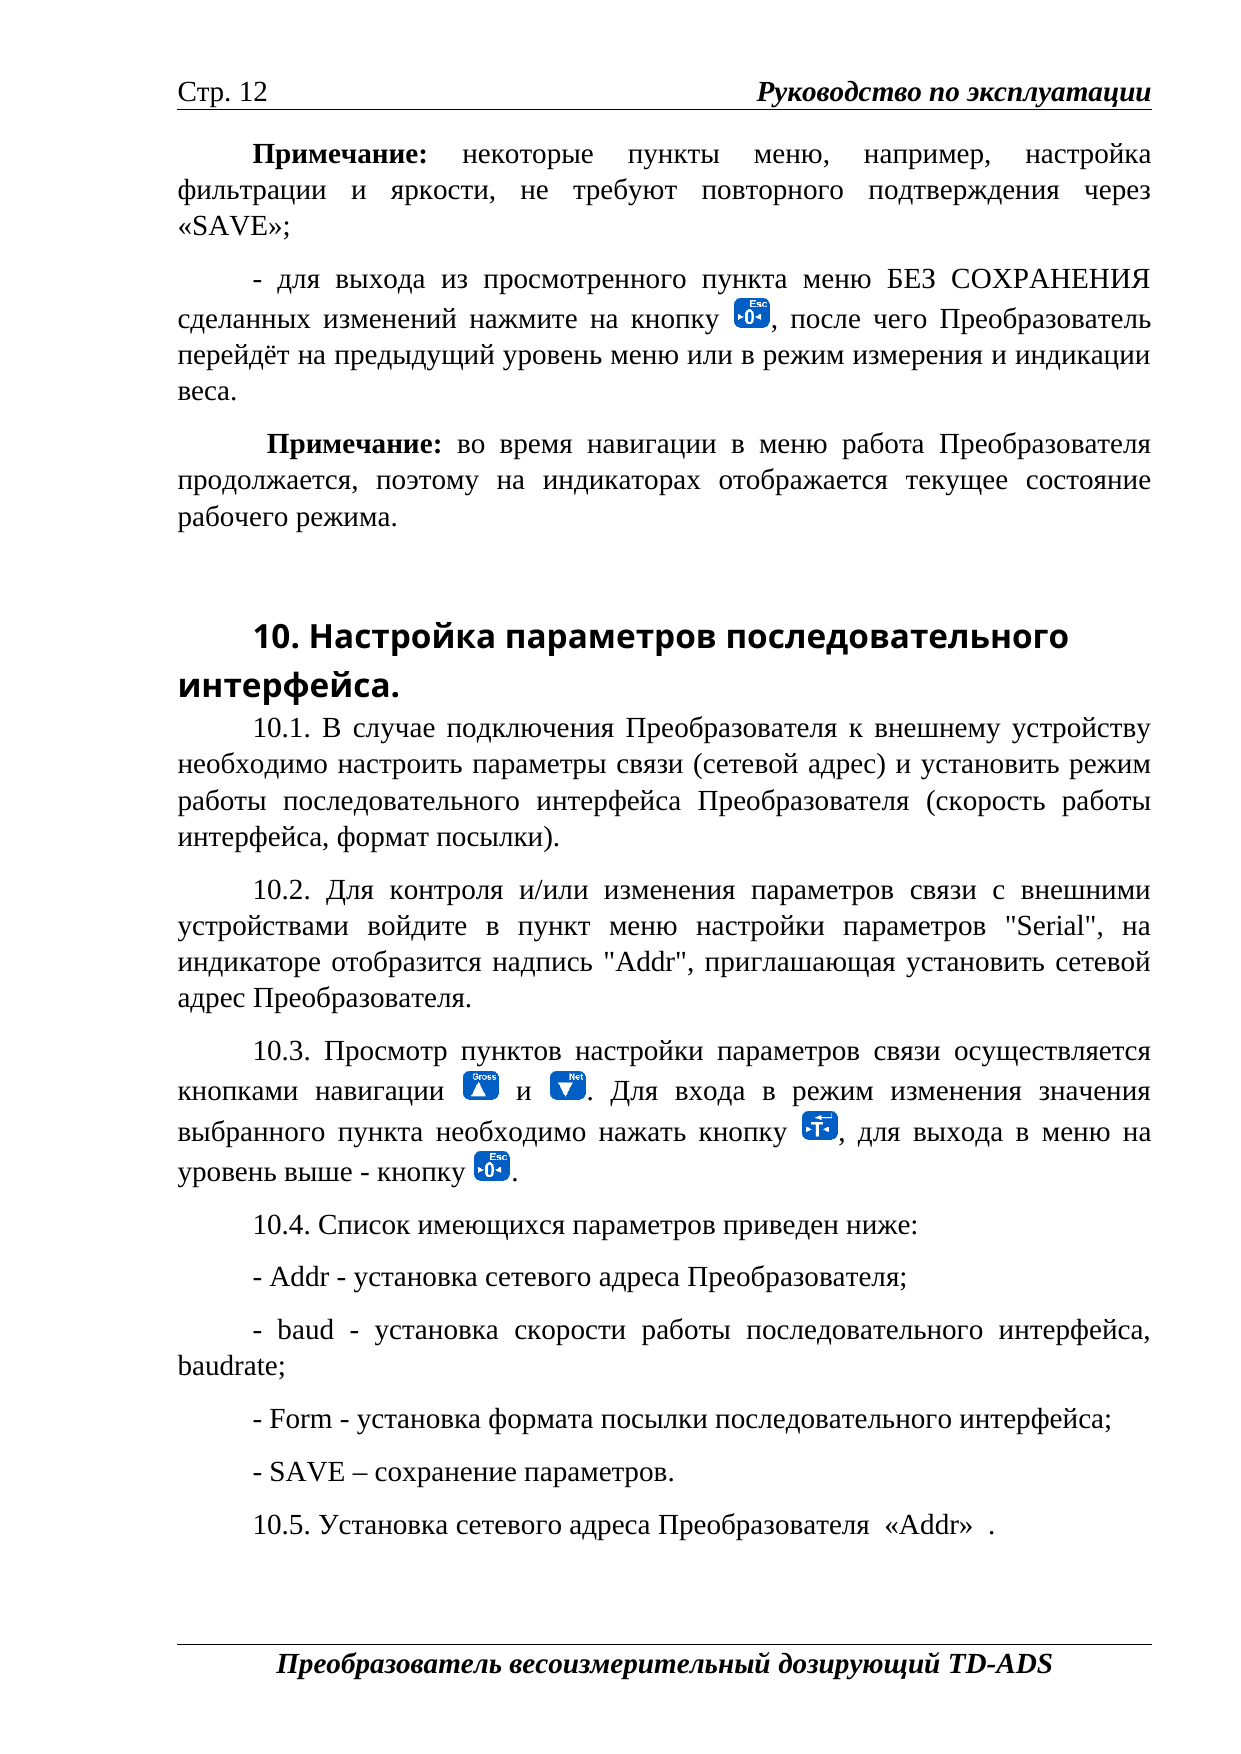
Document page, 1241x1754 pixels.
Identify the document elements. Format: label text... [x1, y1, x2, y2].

picture [800, 1109, 839, 1141]
picture [732, 296, 771, 329]
text 10.3. Просмотр пунктов настройки параметров связи осуществляется кнопками навигации и . Для входа в режим изменения значения выбранного пункта необходимо нажать кнопку , для выхода в меню на уровень выше - кнопку . [177, 1033, 1152, 1187]
text 10.1. В случае подключения Преобразователя к внешнему устройству необходимо настроить параметры связи (сетевой адрес) и установить режим работы последовательного интерфейса Преобразователя (скорость работы интерфейса, формат посылки). [177, 711, 1152, 852]
picture [461, 1069, 500, 1101]
text 10.2. Для контроля и/или изменения параметров связи с внешними устройствами войдите в пункт меню настройки параметров "Serial", на индикаторе отобразится надпись "Addr", приглашающая установить сетевой адрес Преобразователя. [177, 872, 1152, 1014]
text - Addr - установка сетевого адреса Преобразователя; [177, 1259, 1152, 1293]
text - Form - установка формата посылки последовательного интерфейса; [177, 1401, 1152, 1435]
picture [472, 1149, 511, 1182]
text Примечание: во время навигации в меню работа Преобразователя продолжается, поэтому на индикаторах отображается текущее состояние рабочего режима. [177, 426, 1152, 532]
text Примечание: некоторые пункты меню, например, настройка фильтрации и яркости, не требуют повторного подтверждения через «SAVE»; [177, 136, 1152, 242]
subtitle 10. Настройка параметров последовательного интерфейса. [177, 613, 1152, 707]
text 10.5. Установка сетевого адреса Преобразователя «Addr» . [177, 1507, 1152, 1541]
picture [548, 1069, 587, 1101]
text - baud - установка скорости работы последовательного интерфейса, baudrate; [177, 1312, 1152, 1382]
text 10.4. Список имеющихся параметров приведен ниже: [177, 1207, 1152, 1240]
text - SAVE – сохранение параметров. [177, 1454, 1152, 1488]
text - для выхода из просмотренного пункта меню БЕЗ СОХРАНЕНИЯ сделанных изменений нажмите на кнопку , после чего Преобразователь перейдёт на предыдущий уровень меню или в режим измерения и индикации веса. [177, 261, 1152, 407]
